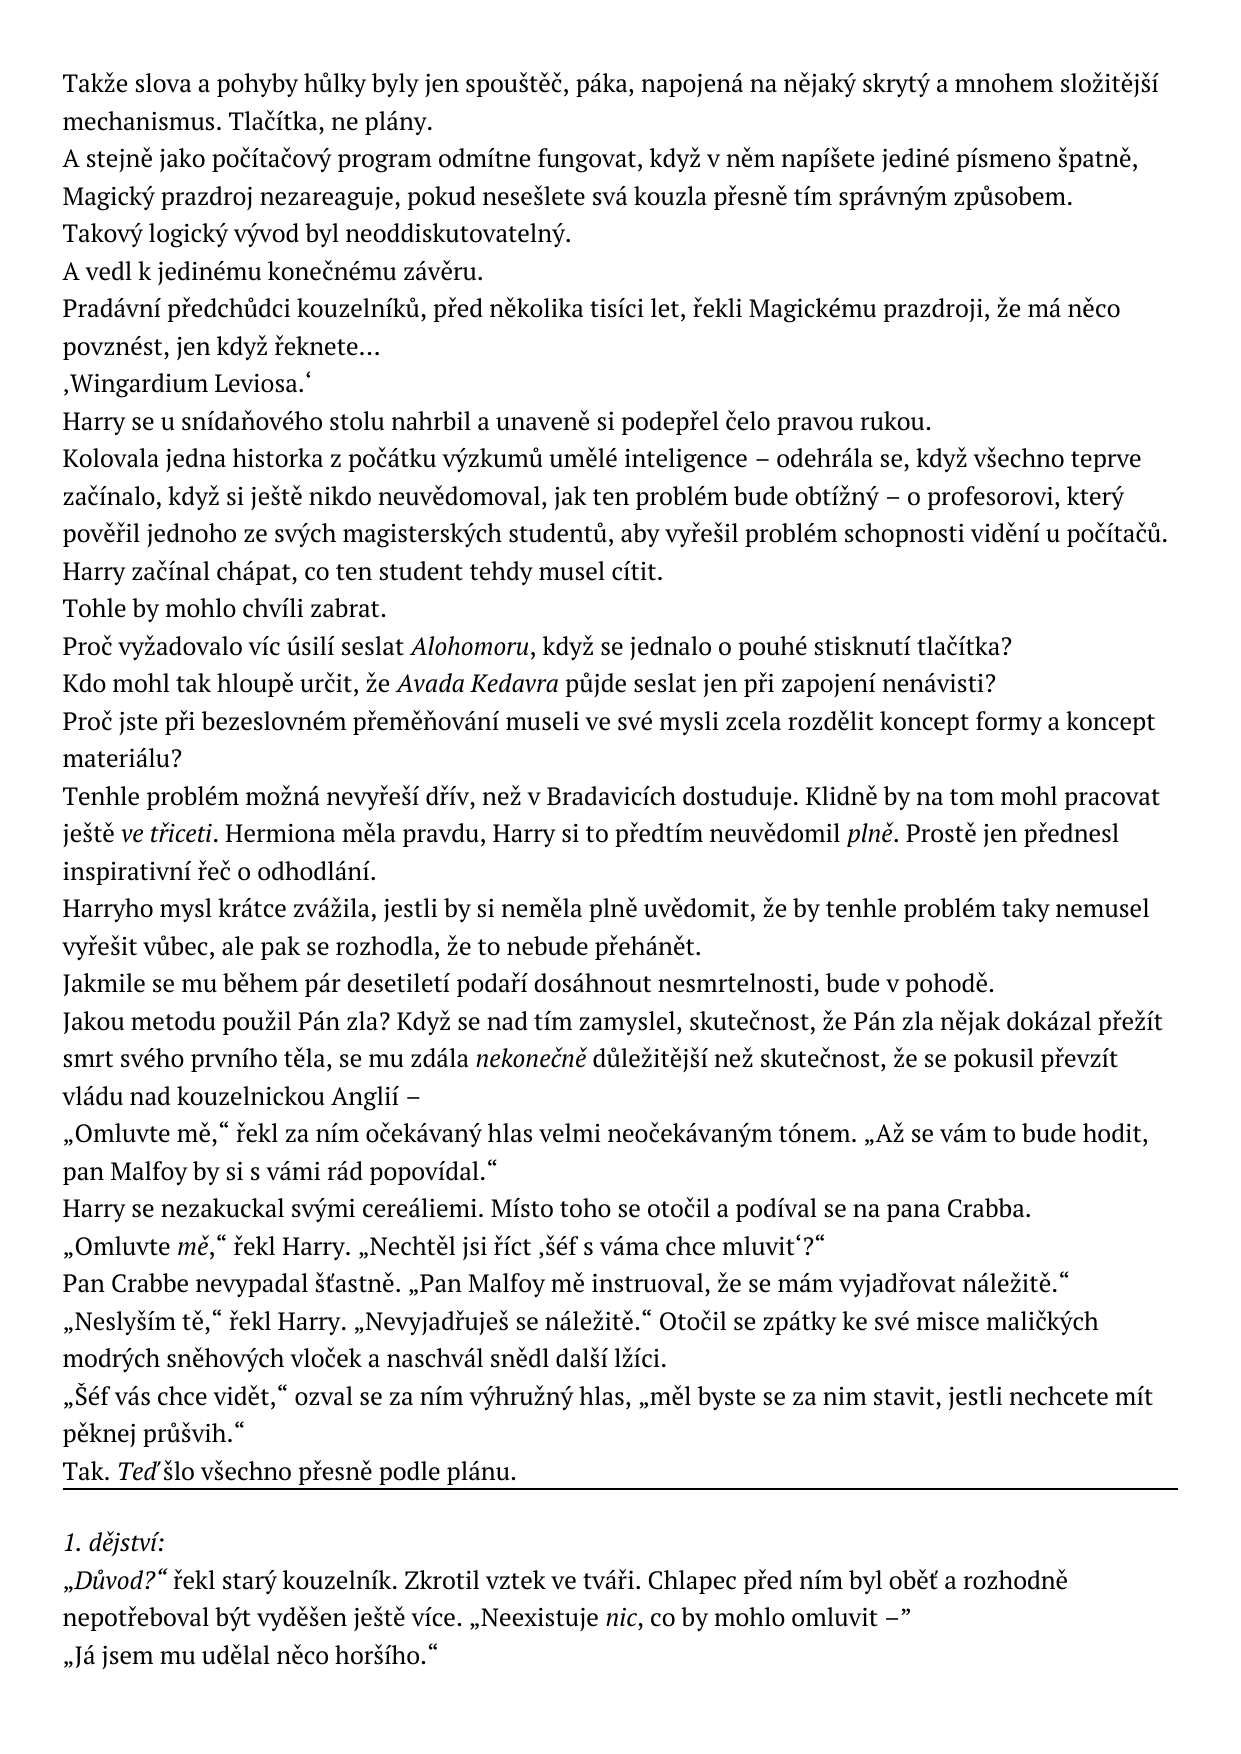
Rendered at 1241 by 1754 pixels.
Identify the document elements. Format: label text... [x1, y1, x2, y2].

text Proč vyžadovalo víc úsilí seslat Alohomoru, když se jednalo o pouhé stisknutí tlačítka? [62, 625, 1178, 662]
text Harry se u snídaňového stolu nahrbil a unaveně si podepřel čelo pravou rukou. [62, 400, 1178, 437]
text A vedl k jedinému konečnému závěru. [62, 250, 1178, 287]
text „Já jsem mu udělal něco horšího.“ [62, 1634, 1178, 1671]
text Proč jste při bezeslovném přeměňování museli ve své mysli zcela rozdělit koncept formy a koncept materiálu? [62, 700, 1178, 775]
text Kdo mohl tak hloupě určit, že Avada Kedavra půjde seslat jen při zapojení nenávisti? [62, 662, 1178, 700]
text Kolovala jedna historka z počátku výzkumů umělé inteligence ⁠– odehrála se, když všechno teprve začínalo, když si ještě nikdo neuvědomoval, jak ten problém bude obtížný ⁠– o profesorovi, který pověřil jednoho ze svých magisterských studentů, aby vyřešil problém schopnosti vidění u počítačů. [62, 437, 1178, 550]
text Pradávní předchůdci kouzelníků, před několika tisíci let, řekli Magickému prazdroji, že má něco povznést, jen když řeknete… [62, 287, 1178, 362]
text Harry se nezakuckal svými cereáliemi. Místo toho se otočil a podíval se na pana Crabba. [62, 1187, 1178, 1225]
text „Omluvte mě,“ řekl za ním očekávaný hlas velmi neočekávaným tónem. „Až se vám to bude hodit, pan Malfoy by si s vámi rád popovídal.“ [62, 1112, 1178, 1187]
text „Důvod?“ řekl starý kouzelník. Zkrotil vztek ve tváři. Chlapec před ním byl oběť a rozhodně nepotřeboval být vyděšen ještě více. „Neexistuje nic, co by mohlo omluvit ⁠–⁠” [62, 1559, 1178, 1634]
text Harryho mysl krátce zvážila, jestli by si neměla plně uvědomit, že by tenhle problém taky nemusel vyřešit vůbec, ale pak se rozhodla, že to nebude přehánět. [62, 887, 1178, 962]
text „Omluvte mě,“ řekl Harry. „Nechtěl jsi říct ‚šéf s váma chce mluvit‘?“ [62, 1225, 1178, 1262]
text A stejně jako počítačový program odmítne fungovat, když v něm napíšete jediné písmeno špatně, Magický prazdroj nezareaguje, pokud nesešlete svá kouzla přesně tím správným způsobem. [62, 137, 1178, 212]
text ‚Wingardium Leviosa.‘ [62, 362, 1178, 400]
text Takový logický vývod byl neoddiskutovatelný. [62, 212, 1178, 250]
text Takže slova a pohyby hůlky byly jen spouštěč, páka, napojená na nějaký skrytý a mnohem složitější mechanismus. Tlačítka, ne plány. [62, 62, 1178, 137]
text Jakmile se mu během pár desetiletí podaří dosáhnout nesmrtelnosti, bude v pohodě. [62, 962, 1178, 1000]
text „Šéf vás chce vidět,“ ozval se za ním výhružný hlas, „měl byste se za nim stavit, jestli nechcete mít pěknej průšvih.“ [62, 1375, 1178, 1450]
text Pan Crabbe nevypadal šťastně. „Pan Malfoy mě instruoval, že se mám vyjadřovat náležitě.“ [62, 1262, 1178, 1300]
text Jakou metodu použil Pán zla? Když se nad tím zamyslel, skutečnost, že Pán zla nějak dokázal přežít smrt svého prvního těla, se mu zdála nekonečně důležitější než skutečnost, že se pokusil převzít vládu nad kouzelnickou Anglií ⁠– [62, 1000, 1178, 1112]
text 1. dějství: [62, 1521, 1178, 1559]
text Harry začínal chápat, co ten student tehdy musel cítit. [62, 550, 1178, 587]
text Tenhle problém možná nevyřeší dřív, než v Bradavicích dostuduje. Klidně by na tom mohl pracovat ještě ve třiceti. Hermiona měla pravdu, Harry si to předtím neuvědomil plně. Prostě jen přednesl inspirativní řeč o odhodlání. [62, 775, 1178, 887]
text Tak. Teď šlo všechno přesně podle plánu. [62, 1450, 1178, 1487]
text „Neslyším tě,“ řekl Harry. „Nevyjadřuješ se náležitě.“ Otočil se zpátky ke své misce maličkých modrých sněhových vloček a naschvál snědl další lžíci. [62, 1300, 1178, 1375]
text Tohle by mohlo chvíli zabrat. [62, 587, 1178, 625]
